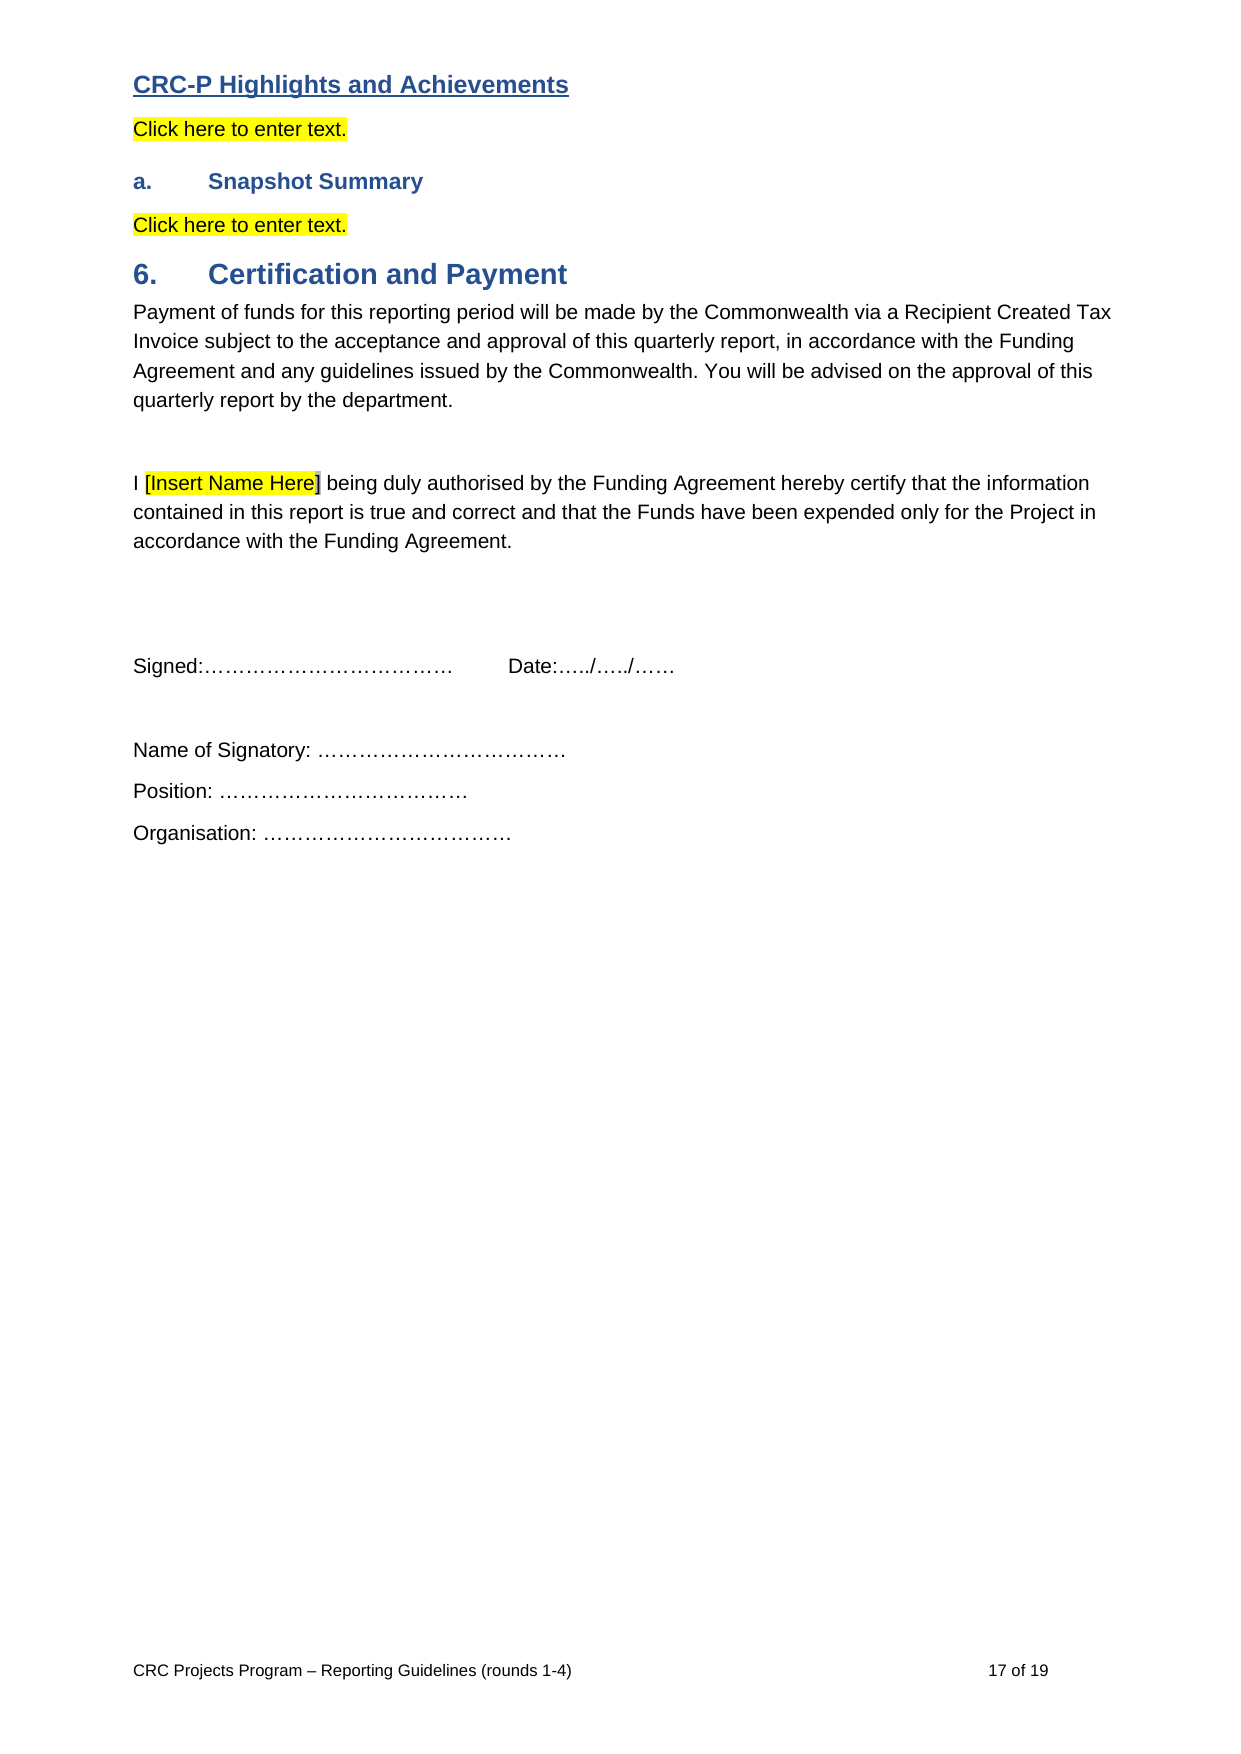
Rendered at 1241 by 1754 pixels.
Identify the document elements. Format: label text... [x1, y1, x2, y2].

text Signed:……………………………… Date:…../…../…… [133, 649, 1137, 678]
text I being duly authorised by the Funding Agreement hereby certify that the information contained in this report is true and correct and that the Funds have been expended only for the Project in accordance with the Funding Agreement. [133, 466, 1137, 553]
text Organisation: ……………………………… [133, 816, 1137, 845]
subtitle Snapshot Summary [133, 166, 1137, 195]
text Position: ……………………………… [133, 774, 1137, 803]
subtitle Certification and Payment [133, 257, 1137, 291]
text Payment of funds for this reporting period will be made by the Commonwealth via a Recipient Created Tax Invoice subject to the acceptance and approval of this quarterly report, in accordance with the Funding Agreement and any guidelines issued by the Commonwealth. You will be advised on the approval of this quarterly report by the department. [133, 295, 1137, 412]
text CRC-P Highlights and Achievements [133, 74, 1137, 99]
text Name of Signatory: ……………………………… [133, 732, 1137, 762]
